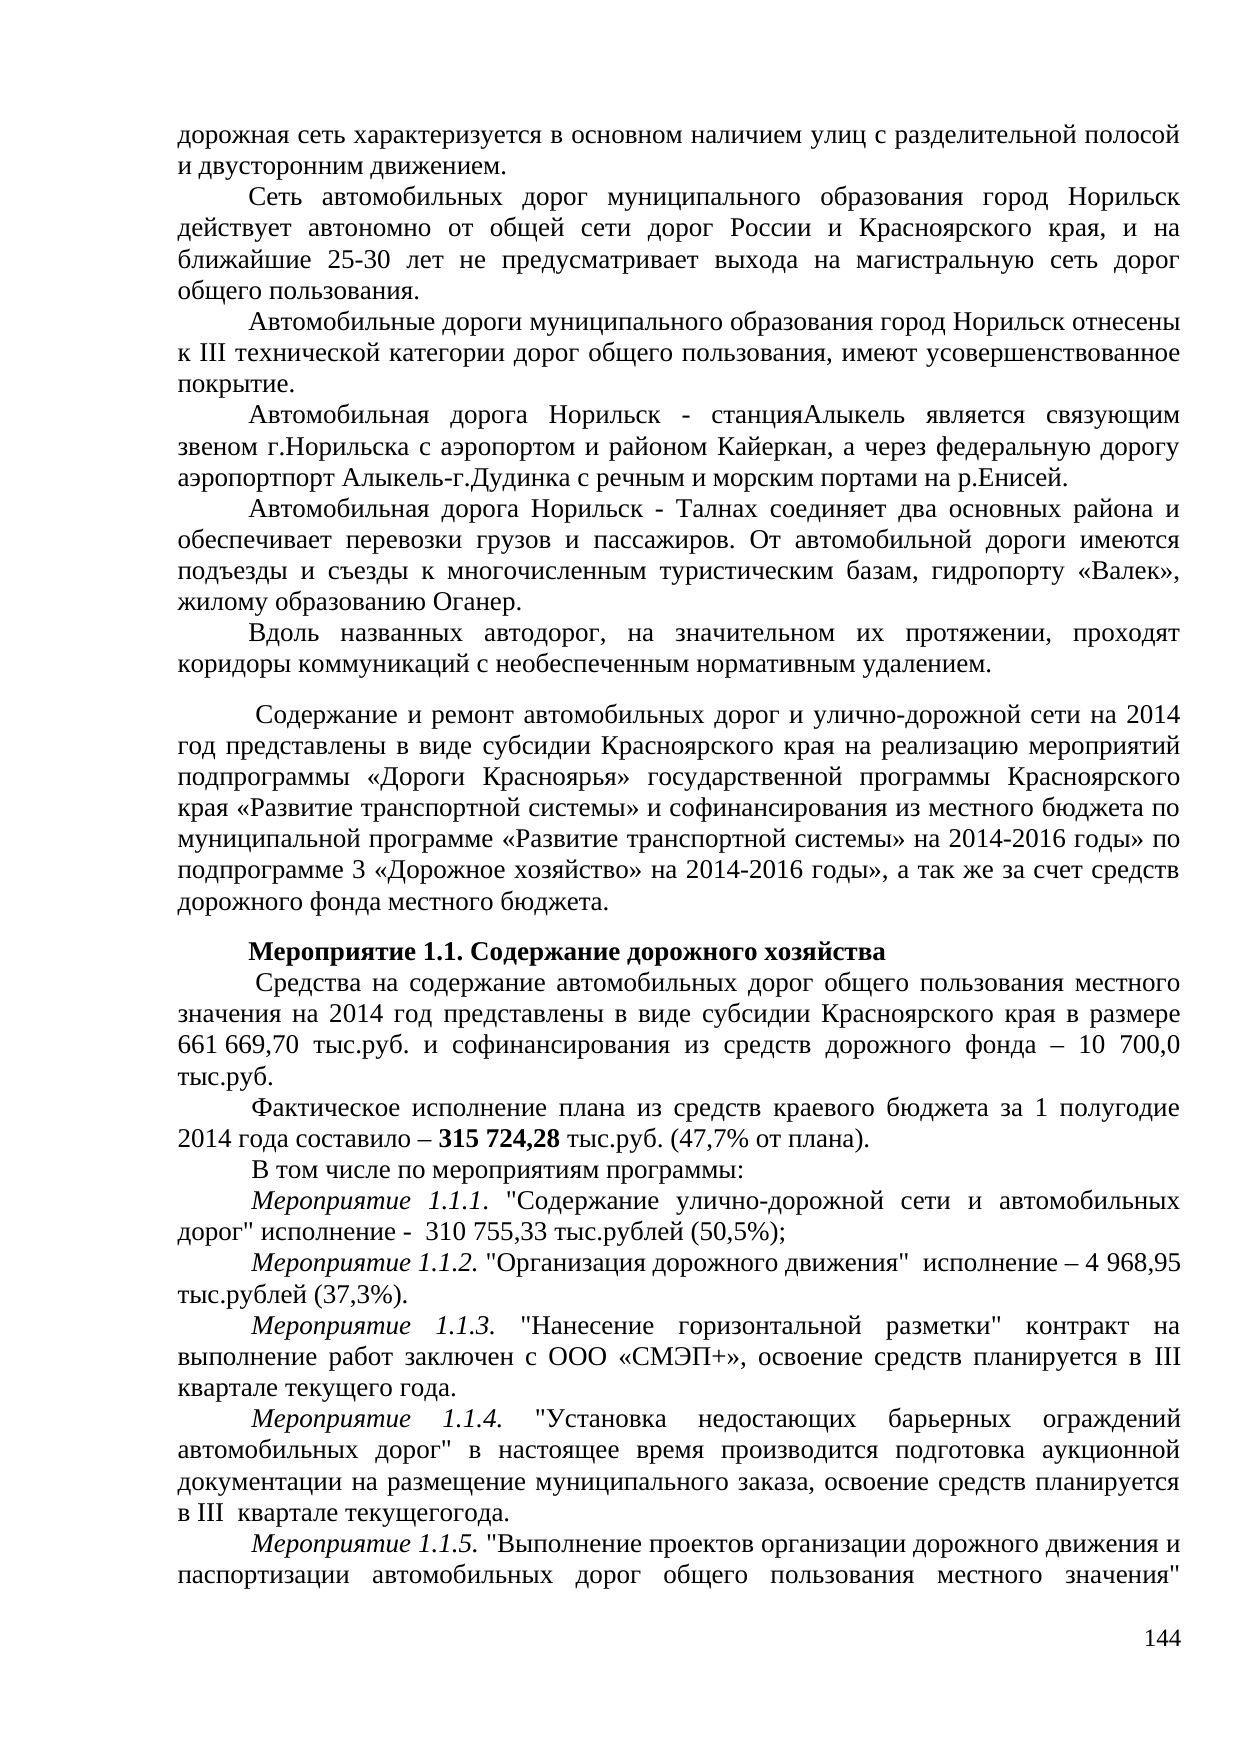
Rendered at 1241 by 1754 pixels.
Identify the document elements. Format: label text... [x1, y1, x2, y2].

text Мероприятие 1.1.2. "Организация дорожного движения" исполнение – 4 968,95 тыс.рублей (37,3%). [177, 1247, 1181, 1309]
text Автомобильные дороги муниципального образования город Норильск отнесены к III технической категории дорог общего пользования, имеют усовершенствованное покрытие. [177, 305, 1181, 398]
text Содержание и ремонт автомобильных дорог и улично-дорожной сети на 2014 год представлены в виде субсидии Красноярского края на реализацию мероприятий подпрограммы «Дороги Красноярья» государственной программы Красноярского края «Развитие транспортной системы» и софинансирования из местного бюджета по муниципальной программе «Развитие транспортной системы» на 2014-2016 годы» по подпрограмме 3 «Дорожное хозяйство» на 2014-2016 годы», а так же за счет средств дорожного фонда местного бюджета. [177, 698, 1181, 916]
text Автомобильная дорога Норильск - станцияАлыкель является связующим звеном г.Норильска с аэропортом и районом Кайеркан, а через федеральную дорогу аэропортпорт Алыкель-г.Дудинка с речным и морским портами на р.Енисей. [177, 398, 1181, 492]
text Средства на содержание автомобильных дорог общего пользования местного значения на 2014 год представлены в виде субсидии Красноярского края в размере 661 669,70 тыс.руб. и софинансирования из средств дорожного фонда – 10 700,0 тыс.руб. [177, 966, 1181, 1091]
text Сеть автомобильных дорог муниципального образования город Норильск действует автономно от общей сети дорог России и Красноярского края, и на ближайшие 25-30 лет не предусматривает выхода на магистральную сеть дорог общего пользования. [177, 180, 1181, 305]
text Мероприятие 1.1.3. "Нанесение горизонтальной разметки" контракт на выполнение работ заключен с ООО «СМЭП+», освоение средств планируется в III квартале текущего года. [177, 1309, 1181, 1402]
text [177, 118, 1181, 180]
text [177, 1527, 1181, 1589]
text Мероприятие 1.1. Содержание дорожного хозяйства [177, 935, 1181, 966]
text Автомобильная дорога Норильск - Талнах соединяет два основных района и обеспечивает перевозки грузов и пассажиров. От автомобильной дороги имеются подъезды и съезды к многочисленным туристическим базам, гидропорту «Валек», жилому образованию Оганер. [177, 492, 1181, 616]
text Мероприятие 1.1.4. "Установка недостающих барьерных ограждений автомобильных дорог" в настоящее время производится подготовка аукционной документации на размещение муниципального заказа, освоение средств планируется в III квартале текущегогода. [177, 1402, 1181, 1527]
text Вдоль названных автодорог, на значительном их протяжении, проходят коридоры коммуникаций с необеспеченным нормативным удалением. [177, 616, 1181, 679]
text В том числе по мероприятиям программы: [177, 1153, 1181, 1184]
text Фактическое исполнение плана из средств краевого бюджета за 1 полугодие 2014 года составило – 315 724,28 тыс.руб. (47,7% от плана). [177, 1091, 1181, 1153]
text Мероприятие 1.1.1. "Содержание улично-дорожной сети и автомобильных дорог" исполнение - 310 755,33 тыс.рублей (50,5%); [177, 1184, 1181, 1247]
